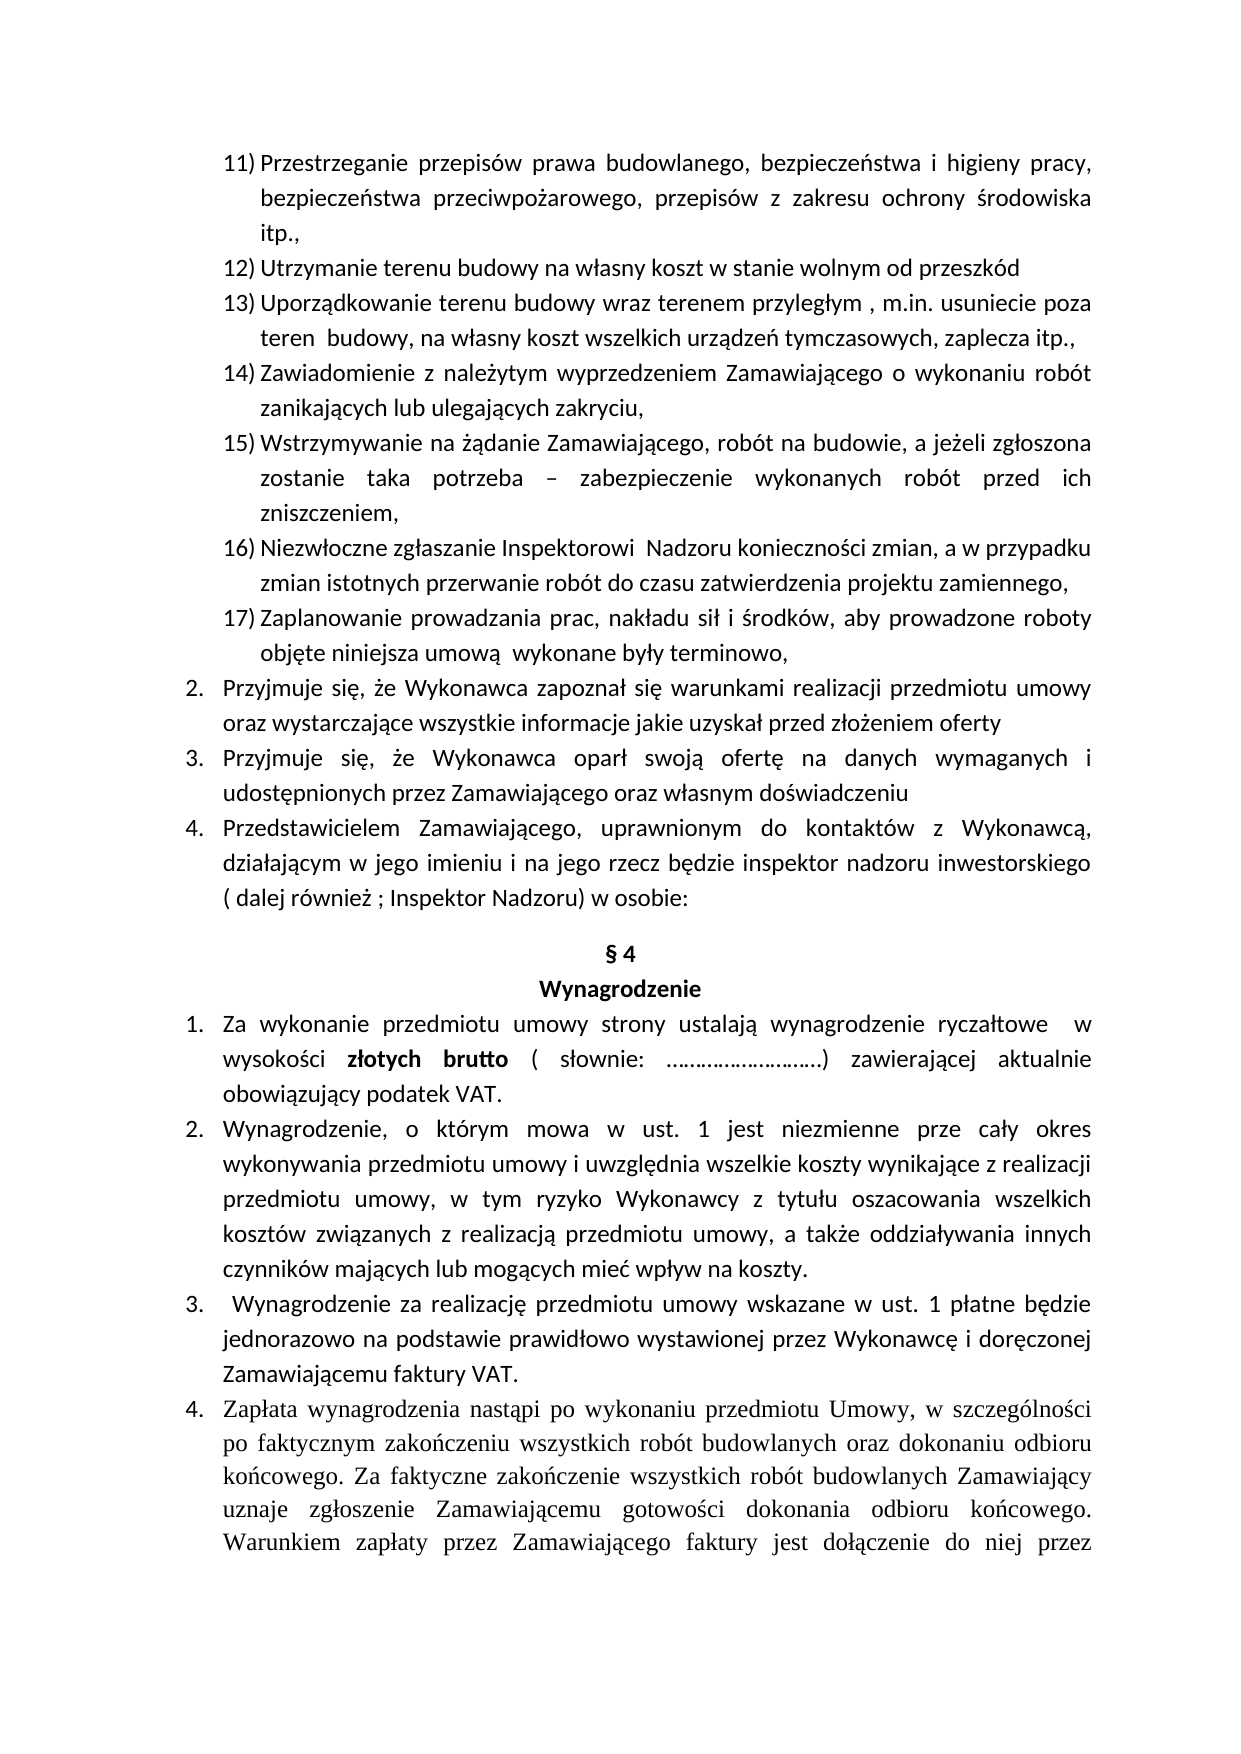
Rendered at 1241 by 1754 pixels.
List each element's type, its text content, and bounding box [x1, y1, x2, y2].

list Przedstawicielem Zamawiającego, uprawnionym do kontaktów z Wykonawcą, działającym w jego imieniu i na jego rzecz będzie inspektor nadzoru inwestorskiego ( dalej również ; Inspektor Nadzoru) w osobie: [185, 813, 1093, 913]
list Uporządkowanie terenu budowy wraz terenem przyległym , m.in. usuniecie poza teren budowy, na własny koszt wszelkich urządzeń tymczasowych, zaplecza itp., [223, 288, 1093, 353]
list Za wykonanie przedmiotu umowy strony ustalają wynagrodzenie ryczałtowe w wysokości złotych brutto ( słownie: ………………………) zawierającej aktualnie obowiązujący podatek VAT. [185, 1008, 1093, 1109]
text § 4 [148, 938, 1093, 969]
list Przyjmuje się, że Wykonawca oparł swoją ofertę na danych wymaganych i udostępnionych przez Zamawiającego oraz własnym doświadczeniu [185, 743, 1093, 808]
list Wynagrodzenie, o którym mowa w ust. 1 jest niezmienne prze cały okres wykonywania przedmiotu umowy i uwzględnia wszelkie koszty wynikające z realizacji przedmiotu umowy, w tym ryzyko Wykonawcy z tytułu oszacowania wszelkich kosztów związanych z realizacją przedmiotu umowy, a także oddziaływania innych czynników mających lub mogących mieć wpływ na koszty. [185, 1113, 1093, 1284]
list Niezwłoczne zgłaszanie Inspektorowi Nadzoru konieczności zmian, a w przypadku zmian istotnych przerwanie robót do czasu zatwierdzenia projektu zamiennego, [223, 533, 1093, 598]
list Wstrzymywanie na żądanie Zamawiającego, robót na budowie, a jeżeli zgłoszona zostanie taka potrzeba – zabezpieczenie wykonanych robót przed ich zniszczeniem, [223, 428, 1093, 528]
list Wynagrodzenie za realizację przedmiotu umowy wskazane w ust. 1 płatne będzie jednorazowo na podstawie prawidłowo wystawionej przez Wykonawcę i doręczonej Zamawiającemu faktury VAT. [185, 1288, 1093, 1389]
list Zaplanowanie prowadzania prac, nakładu sił i środków, aby prowadzone roboty objęte niniejsza umową wykonane były terminowo, [223, 603, 1093, 668]
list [185, 1393, 1093, 1556]
list Przestrzeganie przepisów prawa budowlanego, bezpieczeństwa i higieny pracy, bezpieczeństwa przeciwpożarowego, przepisów z zakresu ochrony środowiska itp., [223, 148, 1093, 248]
text Wynagrodzenie [148, 973, 1093, 1004]
list Zawiadomienie z należytym wyprzedzeniem Zamawiającego o wykonaniu robót zanikających lub ulegających zakryciu, [223, 358, 1093, 423]
list Przyjmuje się, że Wykonawca zapoznał się warunkami realizacji przedmiotu umowy oraz wystarczające wszystkie informacje jakie uzyskał przed złożeniem oferty [185, 673, 1093, 738]
list Utrzymanie terenu budowy na własny koszt w stanie wolnym od przeszkód [223, 253, 1093, 283]
